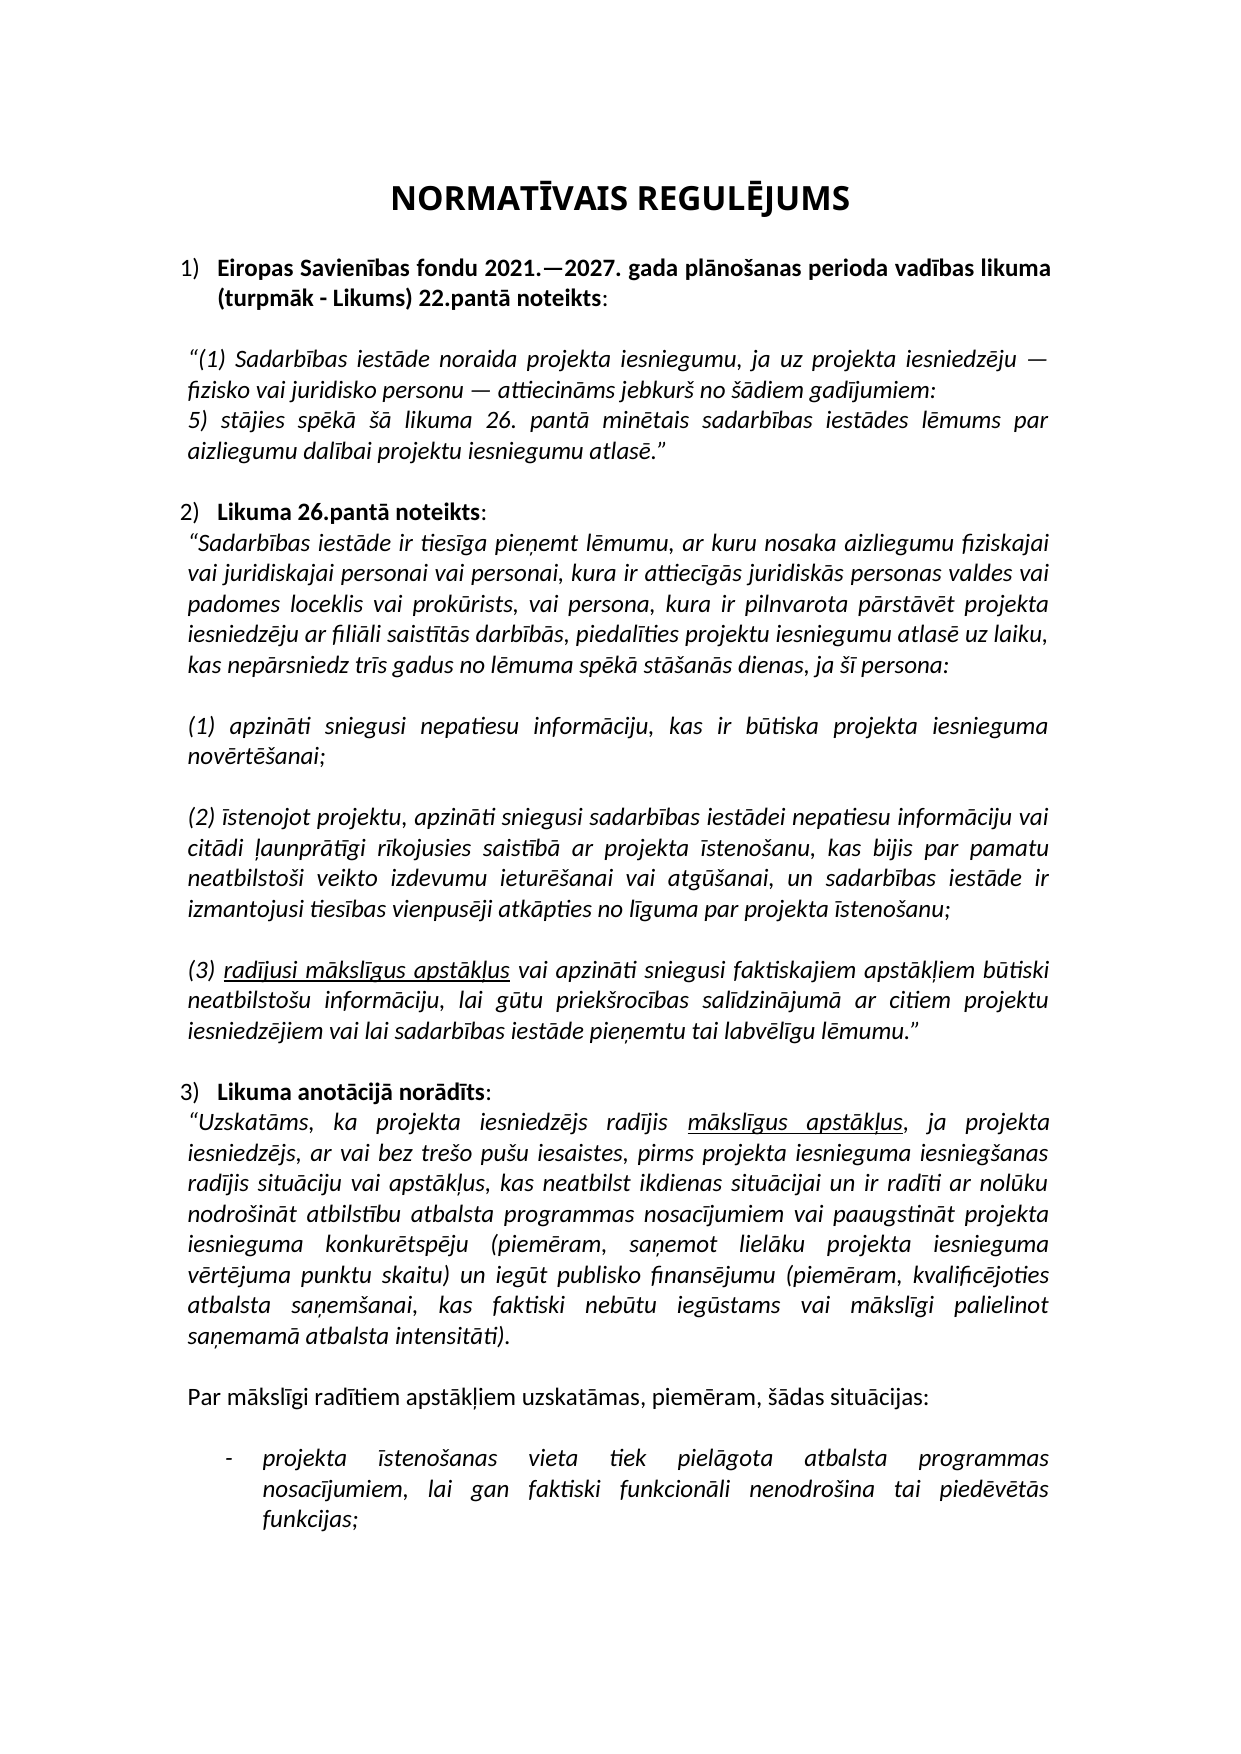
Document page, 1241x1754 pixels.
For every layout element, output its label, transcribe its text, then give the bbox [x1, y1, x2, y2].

text (1) apzināti sniegusi nepatiesu informāciju, kas ir būtiska projekta iesnieguma novērtēšanai; [187, 710, 1053, 771]
text NORMATĪVAIS REGULĒJUMS [187, 175, 1053, 220]
list Likuma anotācijā norādīts: [179, 1076, 1053, 1107]
text Par mākslīgi radītiem apstākļiem uzskatāmas, piemēram, šādas situācijas: [187, 1381, 1053, 1412]
list Eiropas Savienības fondu 2021.—2027. gada plānošanas perioda vadības likuma (turpmāk - Likums) 22.pantā noteikts: [179, 252, 1053, 313]
text “(1) Sadarbības iestāde noraida projekta iesniegumu, ja uz projekta iesniedzēju — fizisko vai juridisko personu — attiecināms jebkurš no šādiem gadījumiem: [187, 343, 1053, 404]
text 5) stājies spēkā šā likuma 26. pantā minētais sadarbības iestādes lēmums par aizliegumu dalībai projektu iesniegumu atlasē.” [187, 404, 1053, 466]
list Likuma 26.pantā noteikts: [179, 496, 1053, 527]
text “Sadarbības iestāde ir tiesīga pieņemt lēmumu, ar kuru nosaka aizliegumu fiziskajai vai juridiskajai personai vai personai, kura ir attiecīgās juridiskās personas valdes vai padomes loceklis vai prokūrists, vai persona, kura ir pilnvarota pārstāvēt projekta iesniedzēju ar filiāli saistītās darbībās, piedalīties projektu iesniegumu atlasē uz laiku, kas nepārsniedz trīs gadus no lēmuma spēkā stāšanās dienas, ja šī persona: [187, 527, 1053, 679]
text (2) īstenojot projektu, apzināti sniegusi sadarbības iestādei nepatiesu informāciju vai citādi ļaunprātīgi rīkojusies saistībā ar projekta īstenošanu, kas bijis par pamatu neatbilstoši veikto izdevumu ieturēšanai vai atgūšanai, un sadarbības iestāde ir izmantojusi tiesības vienpusēji atkāpties no līguma par projekta īstenošanu; [187, 801, 1053, 923]
list projekta īstenošanas vieta tiek pielāgota atbalsta programmas nosacījumiem, lai gan faktiski funkcionāli nenodrošina tai piedēvētās funkcijas; [225, 1442, 1053, 1534]
text (3) radījusi mākslīgus apstākļus vai apzināti sniegusi faktiskajiem apstākļiem būtiski neatbilstošu informāciju, lai gūtu priekšrocības salīdzinājumā ar citiem projektu iesniedzējiem vai lai sadarbības iestāde pieņemtu tai labvēlīgu lēmumu.” [187, 954, 1053, 1046]
text “Uzskatāms, ka projekta iesniedzējs radījis mākslīgus apstākļus, ja projekta iesniedzējs, ar vai bez trešo pušu iesaistes, pirms projekta iesnieguma iesniegšanas radījis situāciju vai apstākļus, kas neatbilst ikdienas situācijai un ir radīti ar nolūku nodrošināt atbilstību atbalsta programmas nosacījumiem vai paaugstināt projekta iesnieguma konkurētspēju (piemēram, saņemot lielāku projekta iesnieguma vērtējuma punktu skaitu) un iegūt publisko finansējumu (piemēram, kvalificējoties atbalsta saņemšanai, kas faktiski nebūtu iegūstams vai mākslīgi palielinot saņemamā atbalsta intensitāti). [187, 1107, 1053, 1351]
